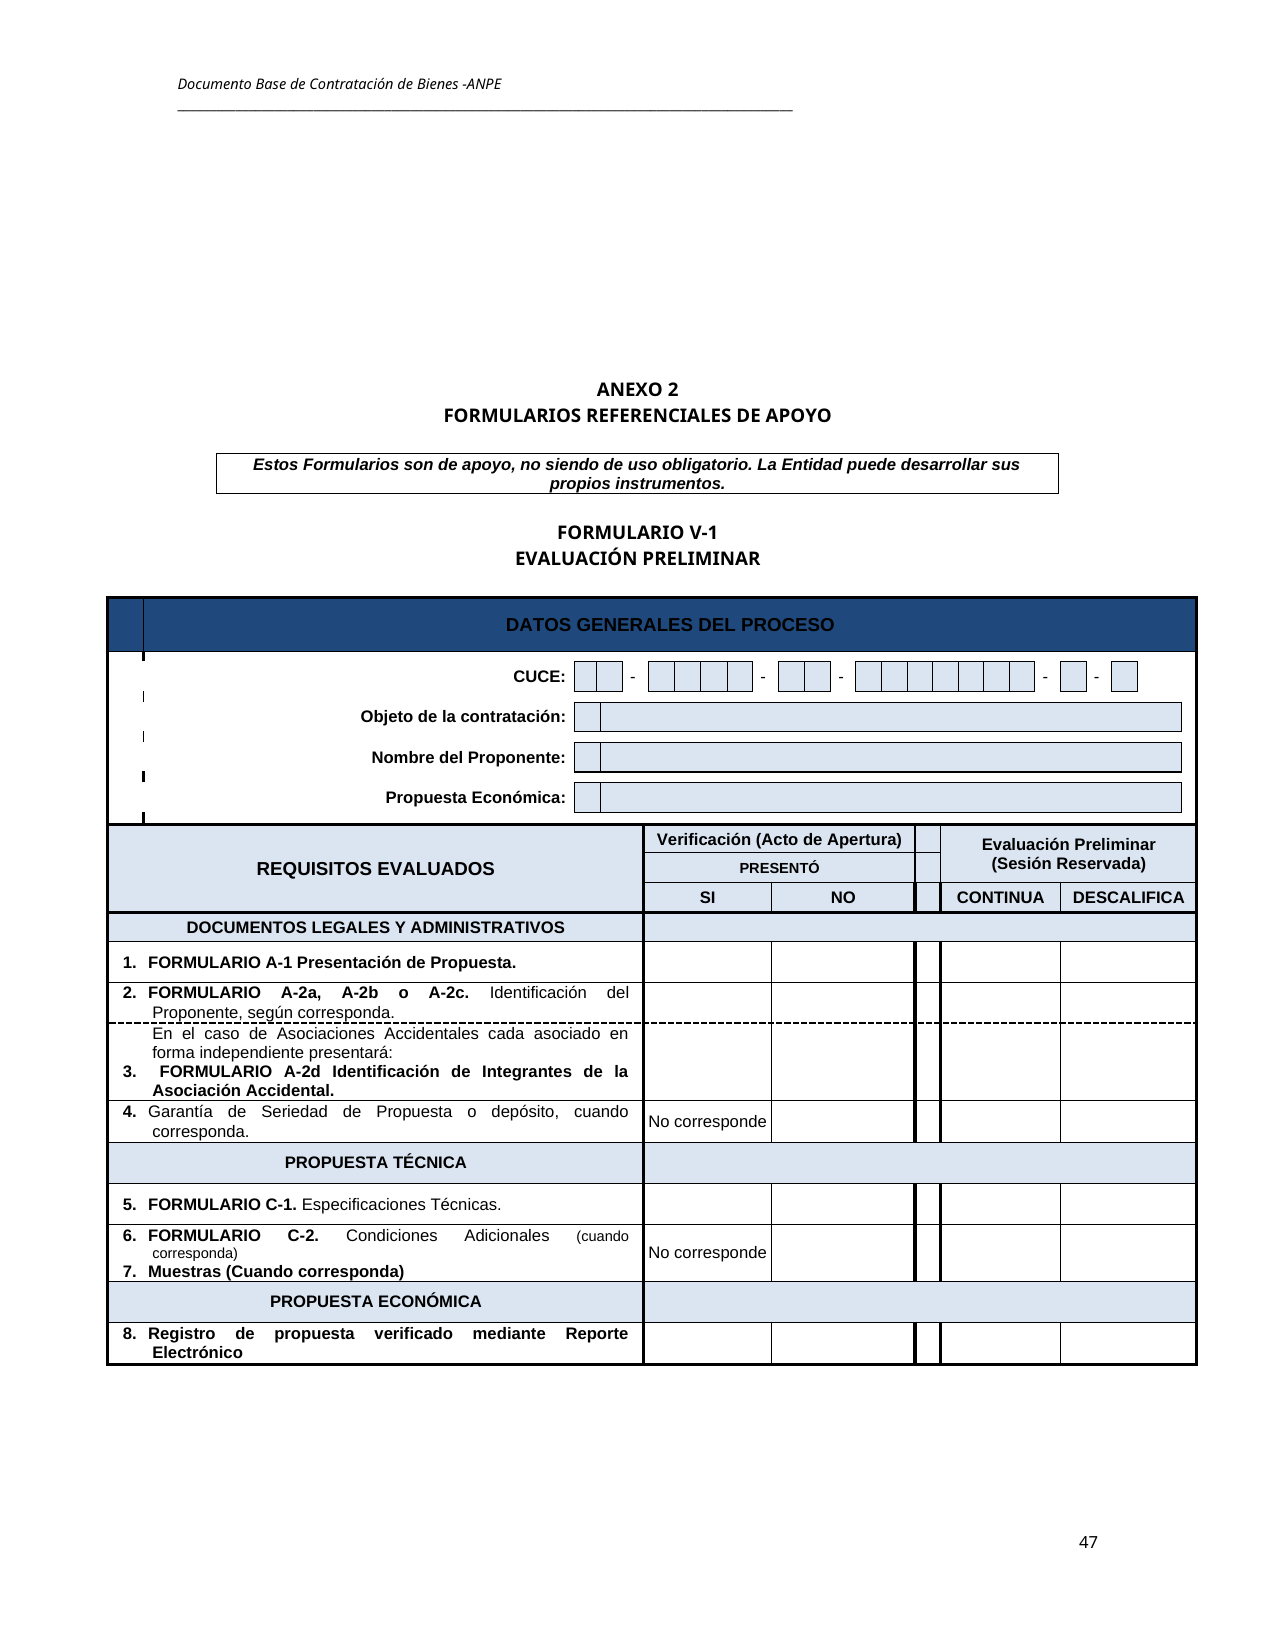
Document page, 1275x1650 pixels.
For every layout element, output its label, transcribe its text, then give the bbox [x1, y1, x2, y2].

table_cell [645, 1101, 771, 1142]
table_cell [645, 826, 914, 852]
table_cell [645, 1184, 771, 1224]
text ANEXO 2 [177, 377, 1098, 402]
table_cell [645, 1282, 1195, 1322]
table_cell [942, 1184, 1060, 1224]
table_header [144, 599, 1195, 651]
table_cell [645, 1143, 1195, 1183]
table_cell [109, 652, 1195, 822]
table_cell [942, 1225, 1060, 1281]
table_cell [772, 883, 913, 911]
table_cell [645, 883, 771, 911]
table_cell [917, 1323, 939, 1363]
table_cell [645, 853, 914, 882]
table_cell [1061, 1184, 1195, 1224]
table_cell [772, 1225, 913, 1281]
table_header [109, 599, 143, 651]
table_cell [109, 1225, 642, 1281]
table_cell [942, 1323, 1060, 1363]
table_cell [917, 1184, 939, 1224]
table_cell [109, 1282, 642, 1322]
text FORMULARIO V-1 [177, 519, 1098, 545]
text EVALUACIÓN PRELIMINAR [177, 545, 1098, 570]
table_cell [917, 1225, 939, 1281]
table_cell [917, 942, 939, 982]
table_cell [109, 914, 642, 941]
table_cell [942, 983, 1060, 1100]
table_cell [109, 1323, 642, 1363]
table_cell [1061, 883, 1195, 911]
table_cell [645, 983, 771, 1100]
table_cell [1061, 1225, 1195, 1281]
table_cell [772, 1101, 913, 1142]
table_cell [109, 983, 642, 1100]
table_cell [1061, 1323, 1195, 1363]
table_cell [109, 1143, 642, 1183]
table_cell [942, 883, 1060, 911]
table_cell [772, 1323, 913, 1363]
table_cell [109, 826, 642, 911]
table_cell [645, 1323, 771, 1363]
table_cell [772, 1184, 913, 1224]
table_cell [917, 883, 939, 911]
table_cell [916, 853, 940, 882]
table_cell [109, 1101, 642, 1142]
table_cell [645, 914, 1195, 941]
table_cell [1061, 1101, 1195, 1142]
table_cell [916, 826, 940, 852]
text FORMULARIOS REFERENCIALES DE APOYO [177, 402, 1098, 428]
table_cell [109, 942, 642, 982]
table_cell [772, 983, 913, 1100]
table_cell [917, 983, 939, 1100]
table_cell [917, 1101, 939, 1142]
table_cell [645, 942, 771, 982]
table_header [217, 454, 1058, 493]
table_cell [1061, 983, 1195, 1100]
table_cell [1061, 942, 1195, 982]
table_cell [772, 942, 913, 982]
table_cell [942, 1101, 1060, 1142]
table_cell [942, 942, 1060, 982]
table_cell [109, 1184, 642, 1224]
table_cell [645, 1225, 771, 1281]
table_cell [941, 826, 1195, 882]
